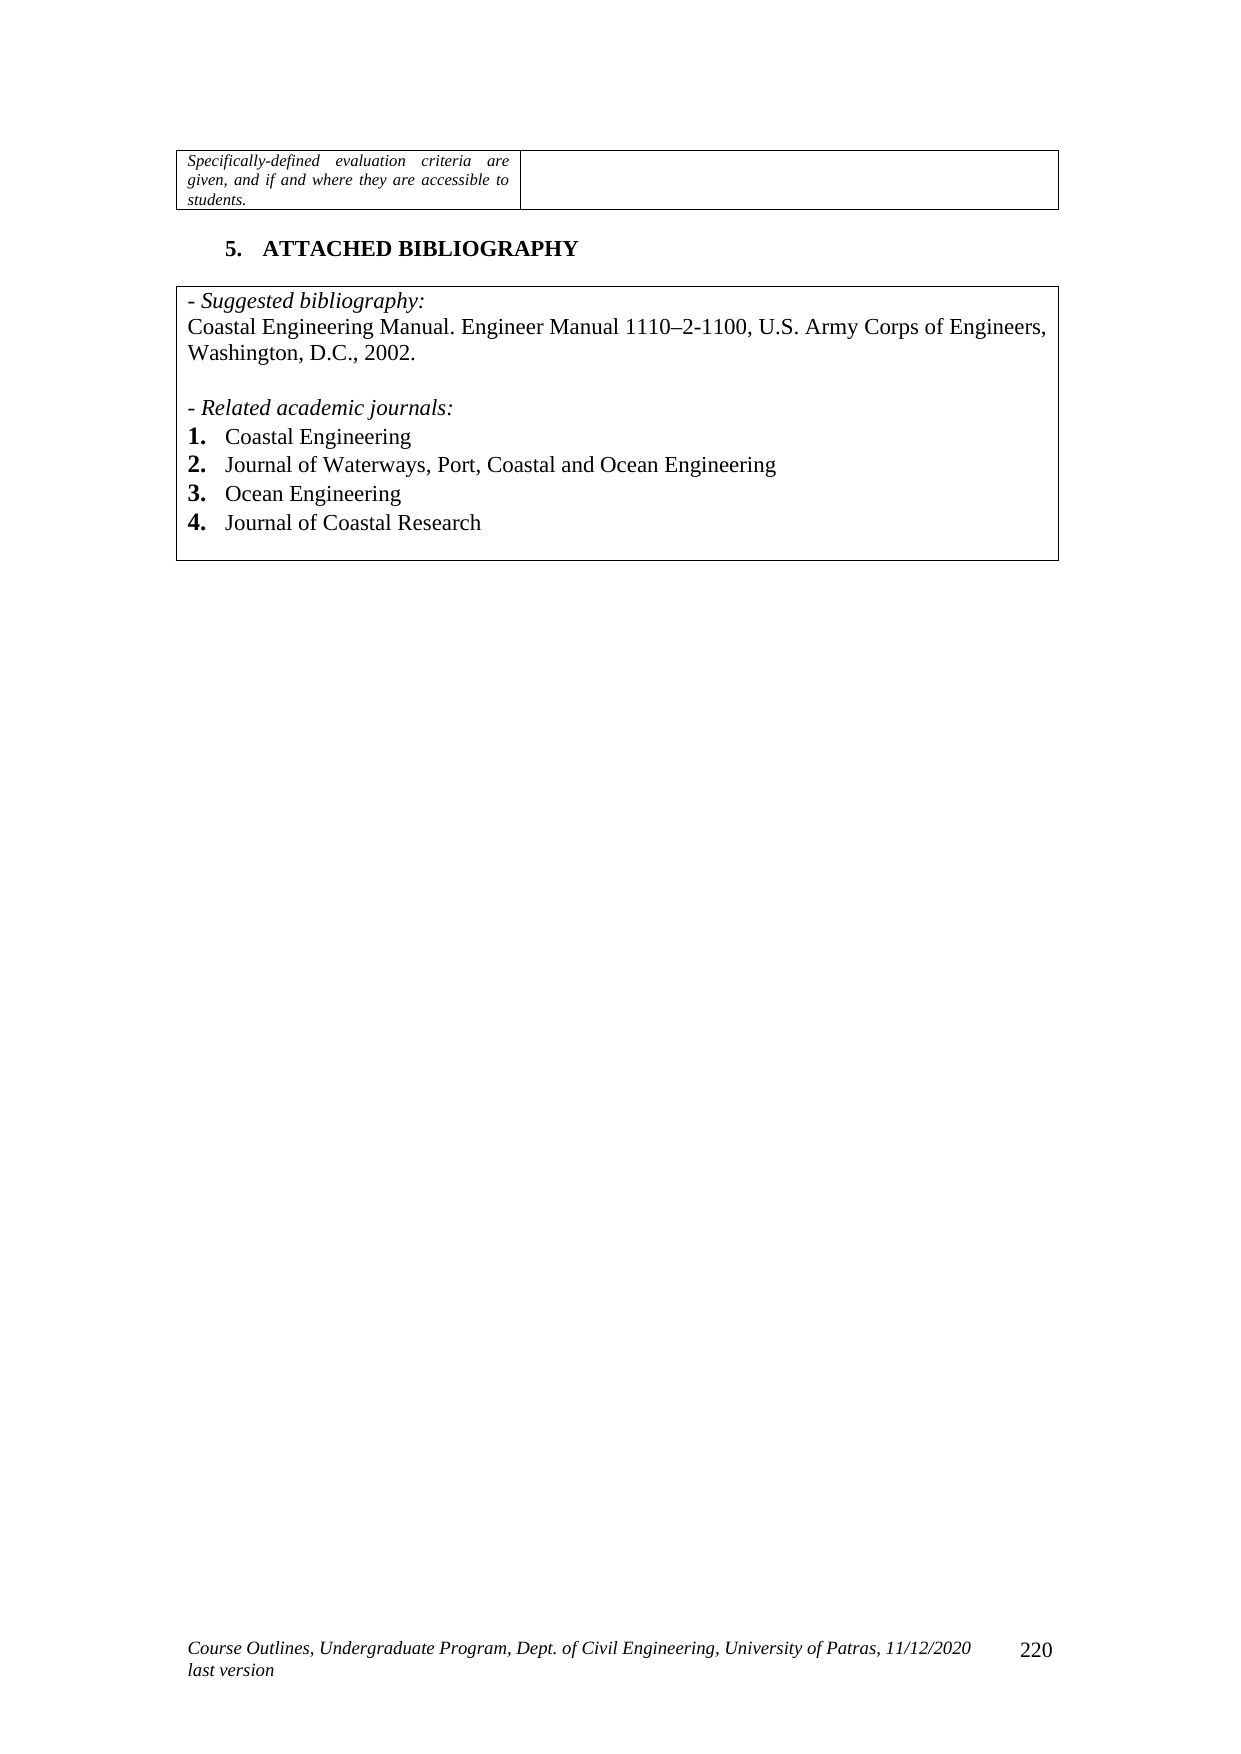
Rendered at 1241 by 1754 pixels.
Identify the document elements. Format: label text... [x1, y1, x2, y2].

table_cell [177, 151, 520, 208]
list ATTACHED BIBLIOGRAPHY [225, 234, 1053, 261]
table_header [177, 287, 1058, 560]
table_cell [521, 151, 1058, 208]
